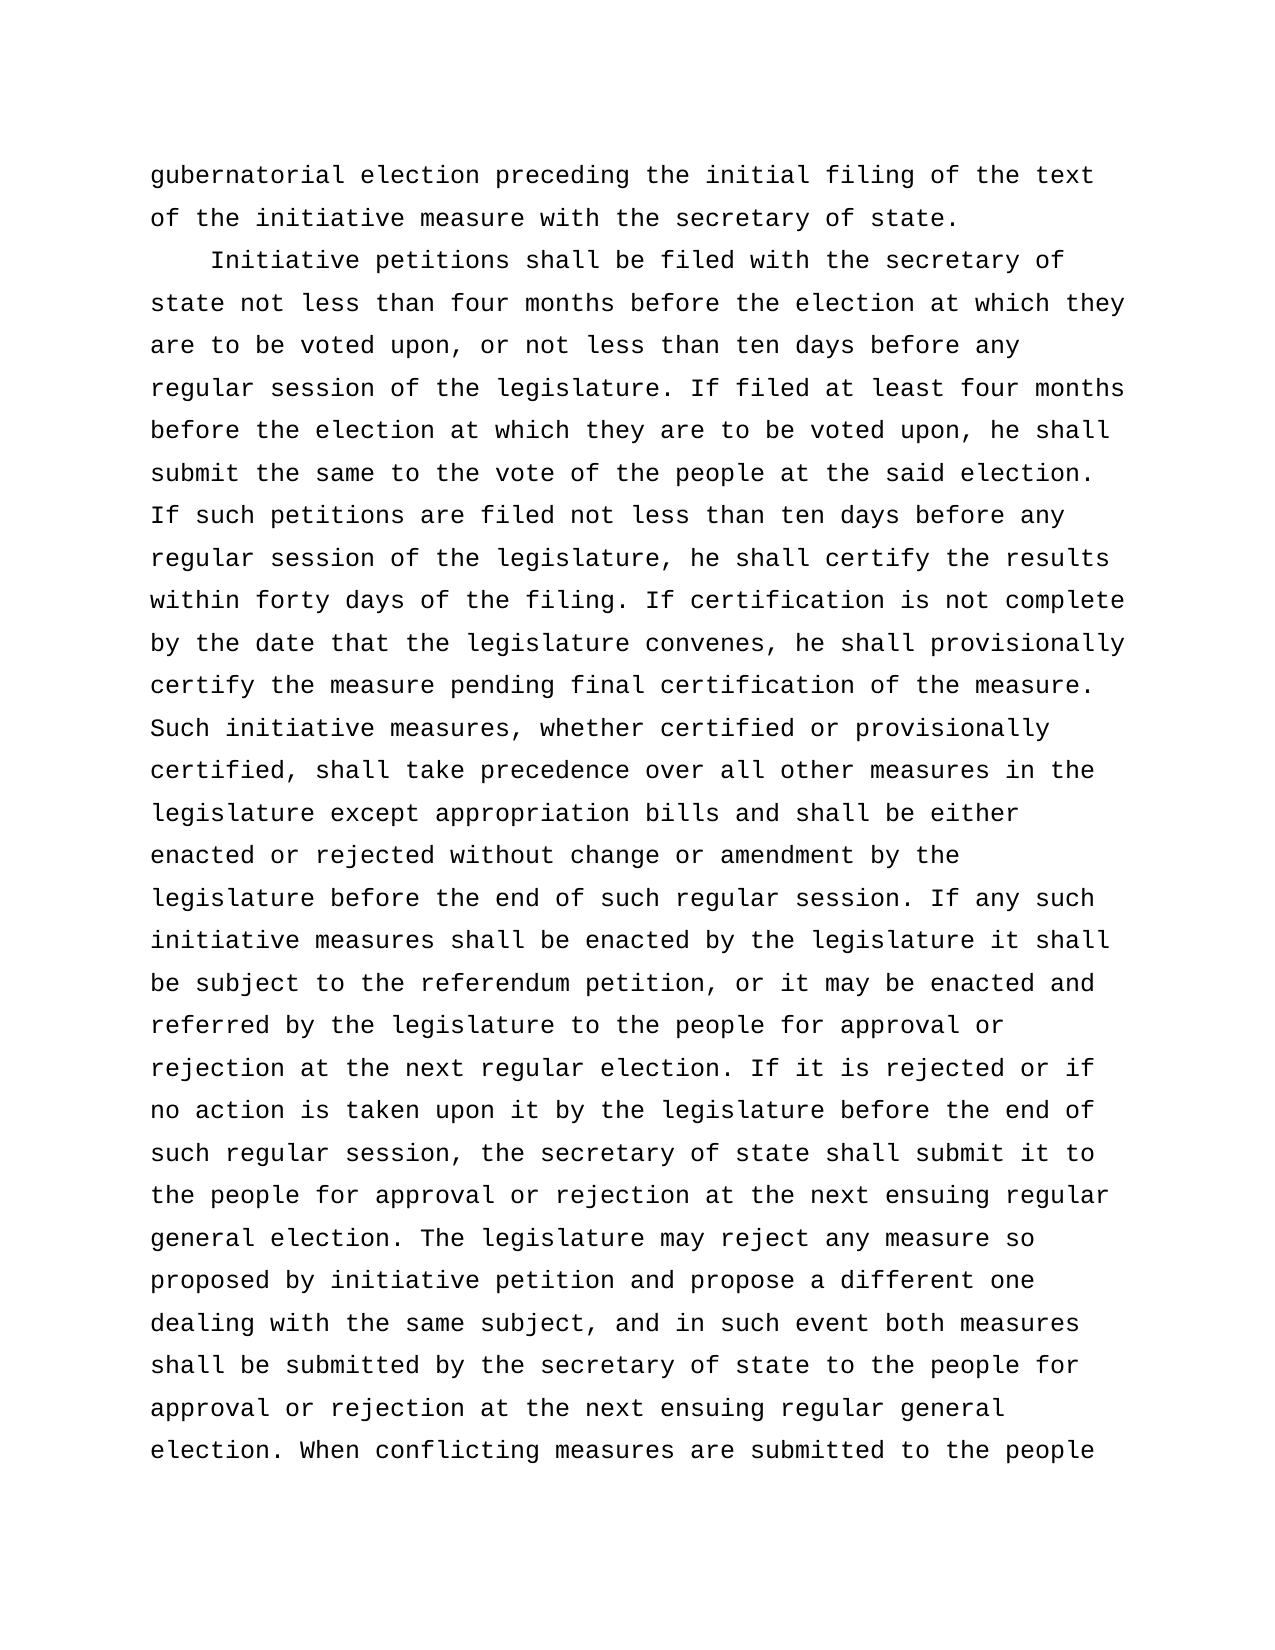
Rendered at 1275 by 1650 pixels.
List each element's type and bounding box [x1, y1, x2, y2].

text [150, 235, 1125, 1467]
text [150, 150, 1125, 235]
